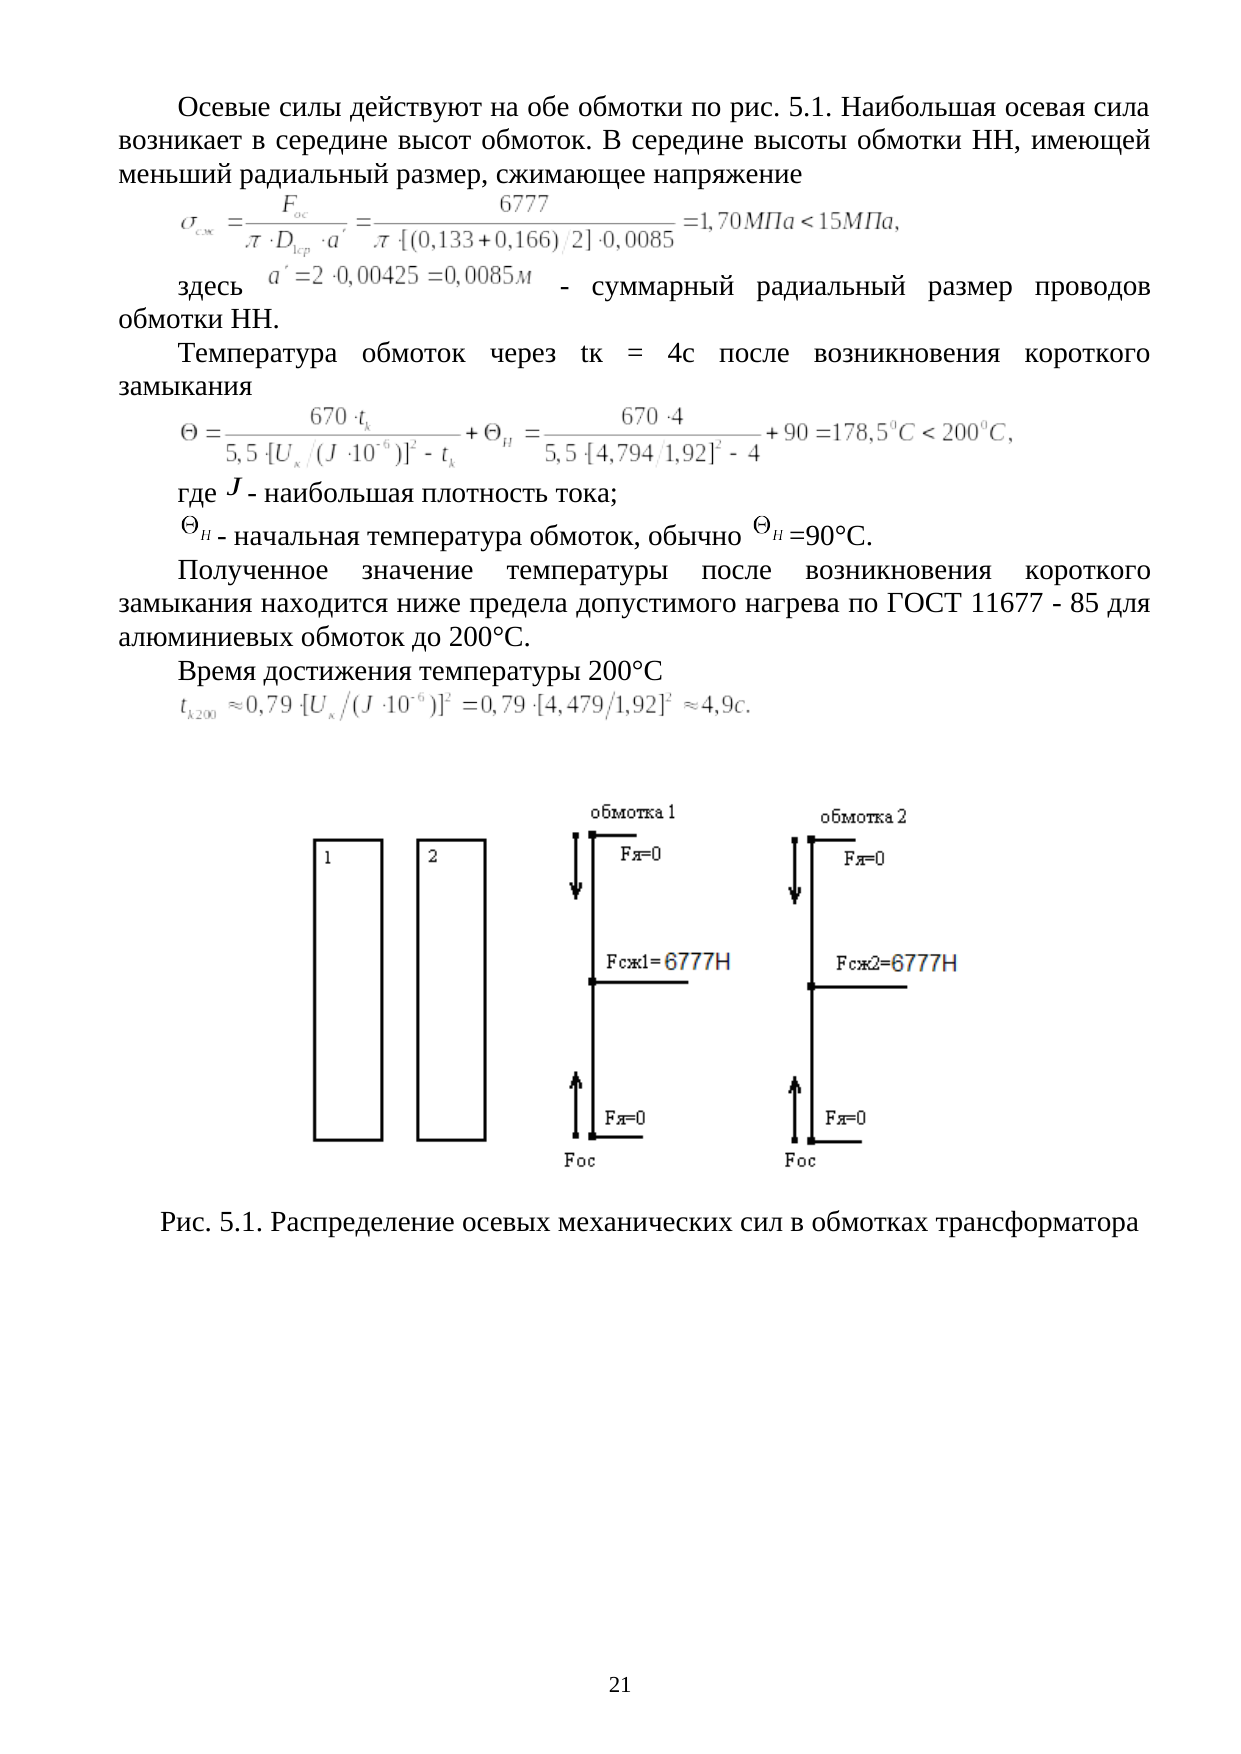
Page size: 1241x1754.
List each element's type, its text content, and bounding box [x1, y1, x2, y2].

text здесь - суммарный радиальный размер проводов обмотки НН. [118, 262, 1152, 335]
text Полученное значение температуры после возникновения короткого замыкания находится ниже предела допустимого нагрева по ГОСТ 11677 - 85 для алюминиевых обмоток до 200°С. [118, 552, 1152, 653]
text Рис. 5.1. Распределение осевых механических сил в обмотках трансформатора [118, 1204, 1152, 1238]
text Температура обмоток через tк = 4с после возникновения короткого замыкания [118, 335, 1152, 402]
text Время достижения температуры 200°С [118, 653, 1152, 686]
text Осевые силы действуют на обе обмотки по рис. 5.1. Наибольшая осевая сила возникает в середине высот обмоток. В середине высоты обмотки НН, имеющей меньший радиальный размер, сжимающее напряжение [118, 89, 1152, 189]
text - начальная температура обмоток, обычно =90°С. [118, 508, 1152, 552]
text где - наибольшая плотность тока; [118, 473, 1152, 508]
picture [293, 793, 992, 1178]
